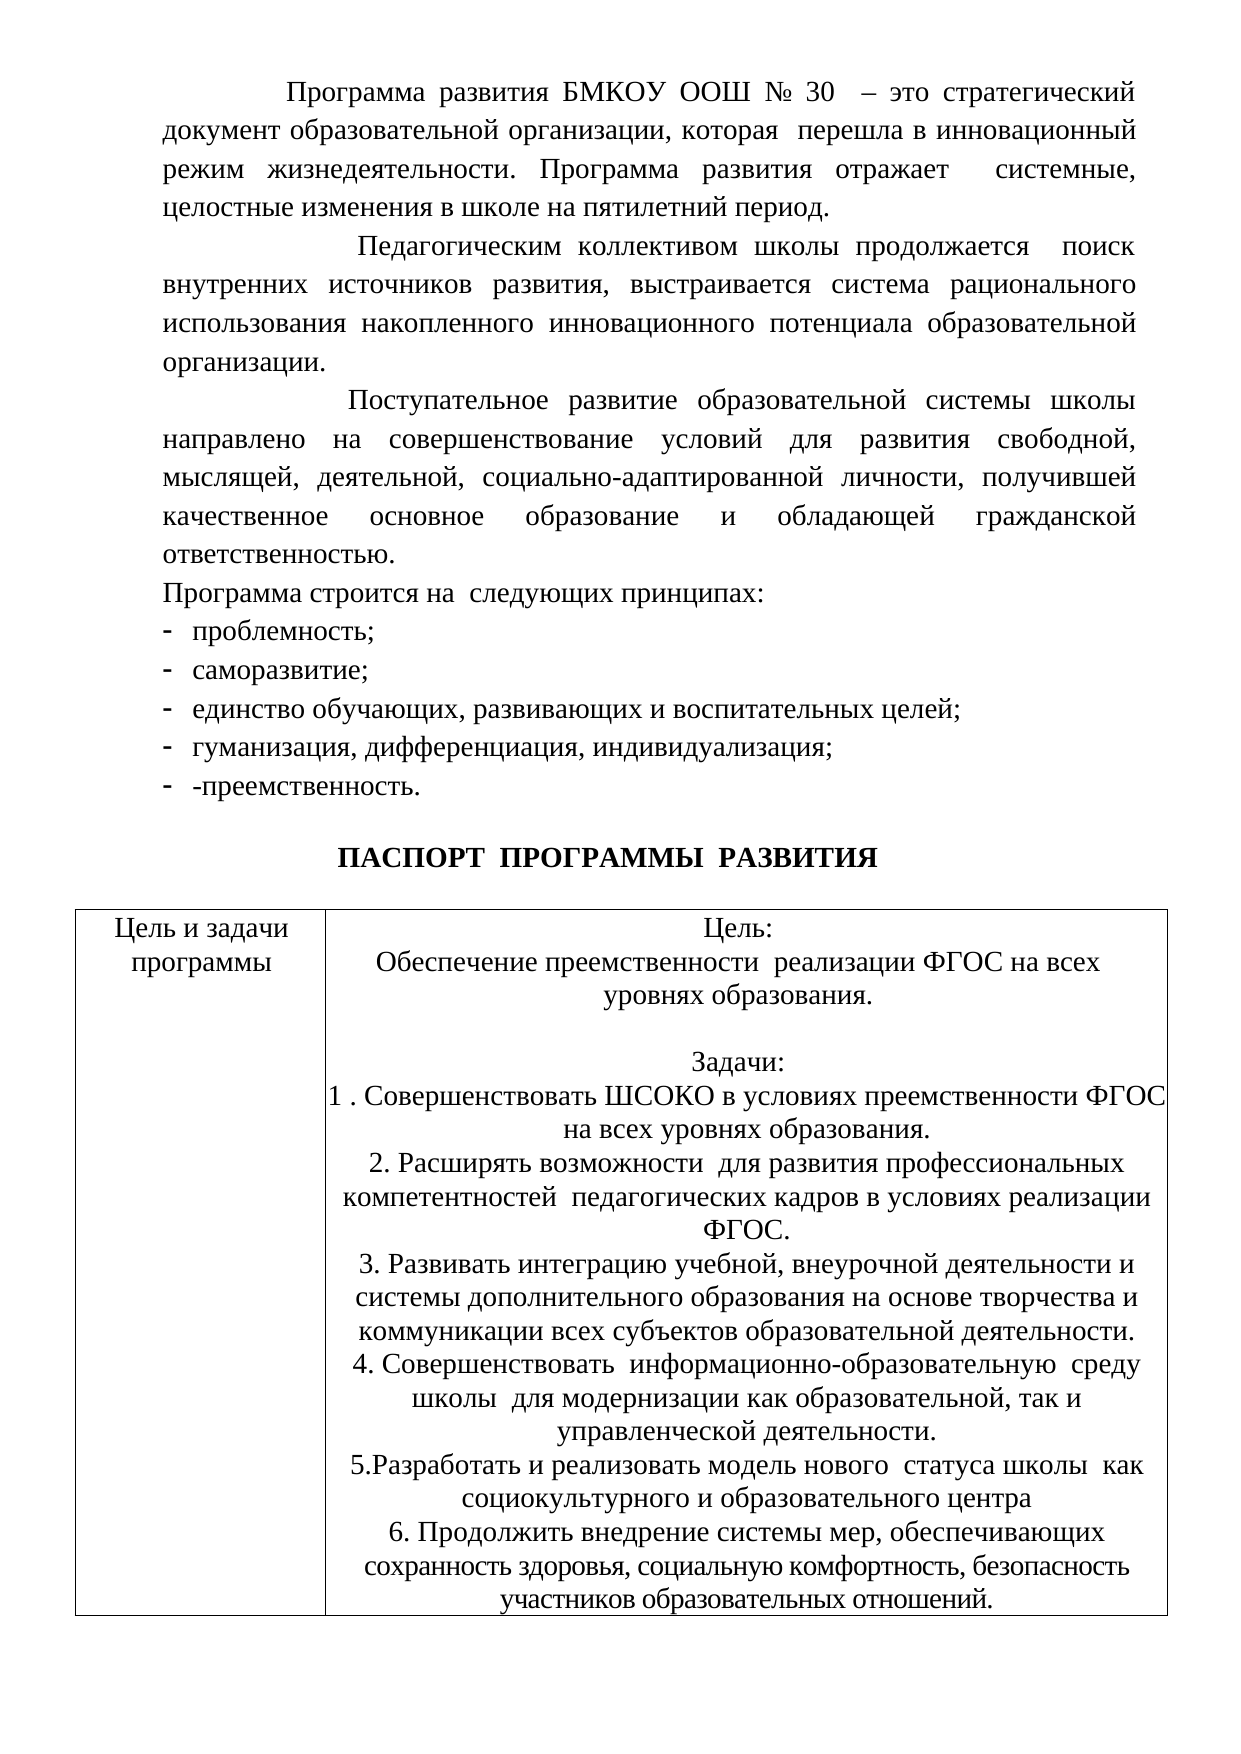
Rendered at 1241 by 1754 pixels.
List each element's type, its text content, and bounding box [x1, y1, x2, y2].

table_header Цель и задачи программы [76, 910, 325, 1615]
text Педагогическим коллективом школы продолжается поиск внутренних источников развития, выстраивается система рационального использования накопленного инновационного потенциала образовательной организации. [162, 228, 1137, 377]
text ПАСПОРТ ПРОГРАММЫ РАЗВИТИЯ [162, 840, 1152, 874]
list единство обучающих, развивающих и воспитательных целей; [162, 691, 1137, 724]
text Программа строится на следующих принципах: [162, 575, 1137, 608]
list саморазвитие; [162, 652, 1137, 686]
table_header Цель: Обеспечение преемственности реализации ФГОС на всех уровнях образования. Задачи: 1 . Совершенствовать ШСОКО в условиях преемственности ФГОС на всех уровнях образования. 2. Расширять возможности для развития профессиональных компетентностей педагогических кадров в условиях реализации ФГОС. 3. Развивать интеграцию учебной, внеурочной деятельности и системы дополнительного образования на основе творчества и коммуникации всех субъектов образовательной деятельности. 4. Совершенствовать информационно-образовательную среду школы для модернизации как образовательной, так и управленческой деятельности. 5.Разработать и реализовать модель нового статуса школы как социокультурного и образовательного центра 6. Продолжить внедрение системы мер, обеспечивающих сохранность здоровья, социальную комфортность, безопасность участников образовательных отношений. [326, 910, 1167, 1615]
text Программа развития БМКОУ ООШ № 30 – это стратегический документ образовательной организации, которая перешла в инновационный режим жизнедеятельности. Программа развития отражает системные, целостные изменения в школе на пятилетний период. [162, 74, 1137, 223]
text Поступательное развитие образовательной системы школы направлено на совершенствование условий для развития свободной, мыслящей, деятельной, социально-адаптированной личности, получившей качественное основное образование и обладающей гражданской ответственностью. [162, 382, 1137, 570]
list проблемность; [162, 613, 1137, 647]
list -преемственность. [162, 768, 1137, 802]
list гуманизация, дифференциация, индивидуализация; [162, 729, 1137, 763]
